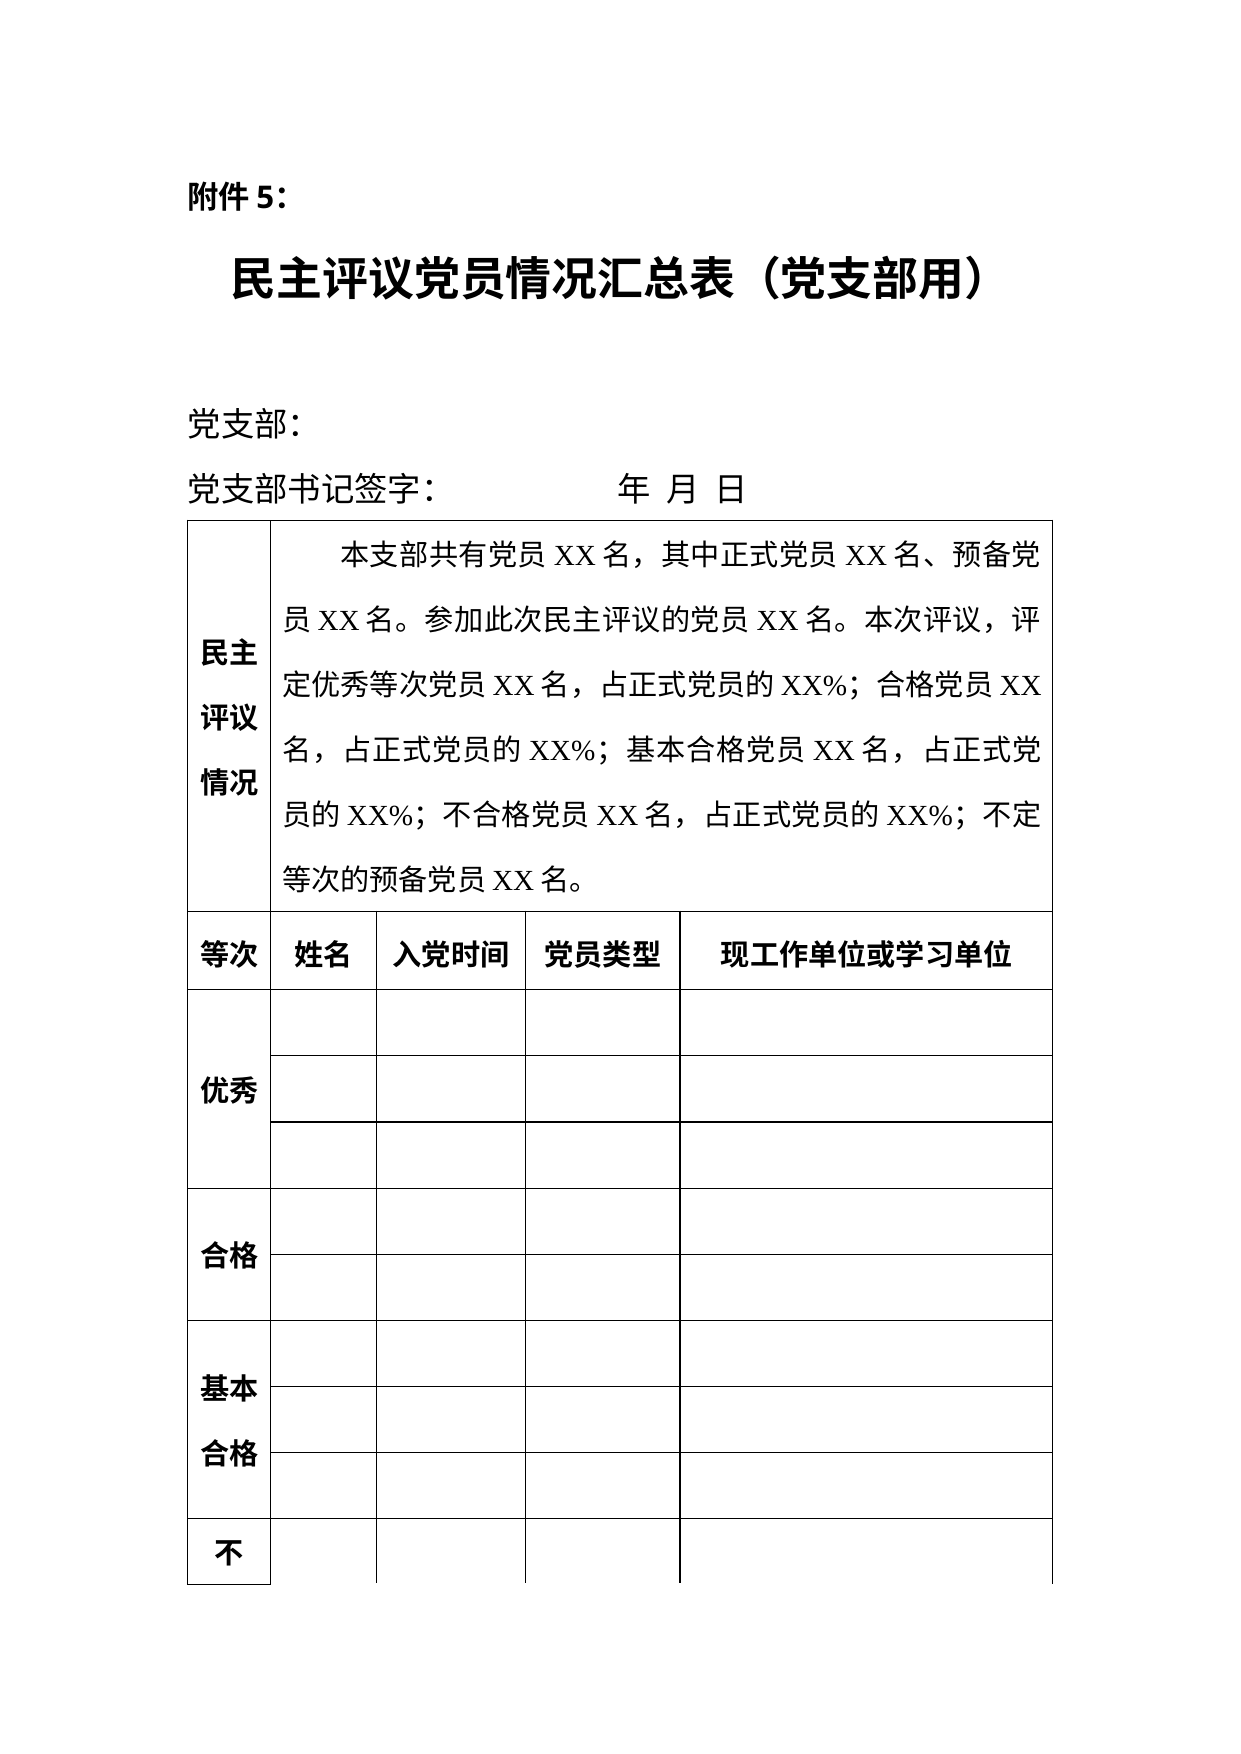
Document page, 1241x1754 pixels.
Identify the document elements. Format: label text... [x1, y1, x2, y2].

table_cell [271, 1519, 376, 1584]
table_cell [271, 990, 376, 1055]
table_cell [526, 1453, 679, 1518]
text 党支部书记签字： 年 月 日 [187, 454, 1053, 519]
table_cell 基本合格 [188, 1321, 270, 1518]
table_header 本支部共有党员XX名，其中正式党员XX名、预备党员XX名。参加此次民主评议的党员XX名。本次评议，评定优秀等次党员XX名，占正式党员的XX%；合格党员XX名，占正式党员的XX%；基本合格党员XX名，占正式党员的XX%；不合格党员XX名，占正式党员的XX%；不定等次的预备党员XX名。 [271, 521, 1052, 911]
table_cell [526, 1321, 679, 1386]
table_cell 现工作单位或学习单位 [681, 912, 1052, 989]
table_cell [377, 1387, 525, 1452]
table_cell [526, 1255, 679, 1319]
table_cell [377, 1189, 525, 1253]
table_cell [680, 1519, 1052, 1584]
table_cell [271, 1189, 376, 1253]
table_cell [681, 1056, 1052, 1121]
table_cell [526, 1056, 679, 1121]
table_cell [377, 1056, 525, 1121]
text 党支部： [187, 389, 1053, 454]
table_cell [681, 990, 1052, 1055]
table_cell [271, 1321, 376, 1386]
table_cell 不 合 格 [188, 1519, 270, 1584]
table_cell 优秀 [188, 990, 270, 1187]
table_cell [271, 1255, 376, 1319]
table_cell [377, 1255, 525, 1319]
table_header 民主评议情况 [188, 521, 270, 911]
table_cell [525, 1519, 680, 1584]
table_cell [681, 1453, 1052, 1518]
table_cell [377, 1321, 525, 1386]
table_cell [271, 1123, 376, 1187]
table_cell [377, 990, 525, 1055]
table_cell [377, 1123, 525, 1187]
table_cell [271, 1056, 376, 1121]
table_cell [681, 1123, 1052, 1187]
table_cell [681, 1189, 1052, 1253]
table_cell 入党时间 [377, 912, 525, 989]
table_cell 党员类型 [526, 912, 679, 989]
table_cell 姓名 [271, 912, 376, 989]
table_cell 等次 [188, 912, 270, 989]
table_cell [271, 1387, 376, 1452]
table_cell [526, 1123, 679, 1187]
table_cell 合格 [188, 1189, 270, 1319]
table_cell [271, 1453, 376, 1518]
table_cell [526, 990, 679, 1055]
table_cell [376, 1519, 525, 1584]
text 民主评议党员情况汇总表（党支部用） [187, 227, 1053, 324]
table_cell [526, 1189, 679, 1253]
table_cell [681, 1321, 1052, 1386]
table_cell [377, 1453, 525, 1518]
table_cell [526, 1387, 679, 1452]
table_cell [681, 1255, 1052, 1319]
text 附件5： [187, 162, 1053, 227]
table_cell [681, 1387, 1052, 1452]
